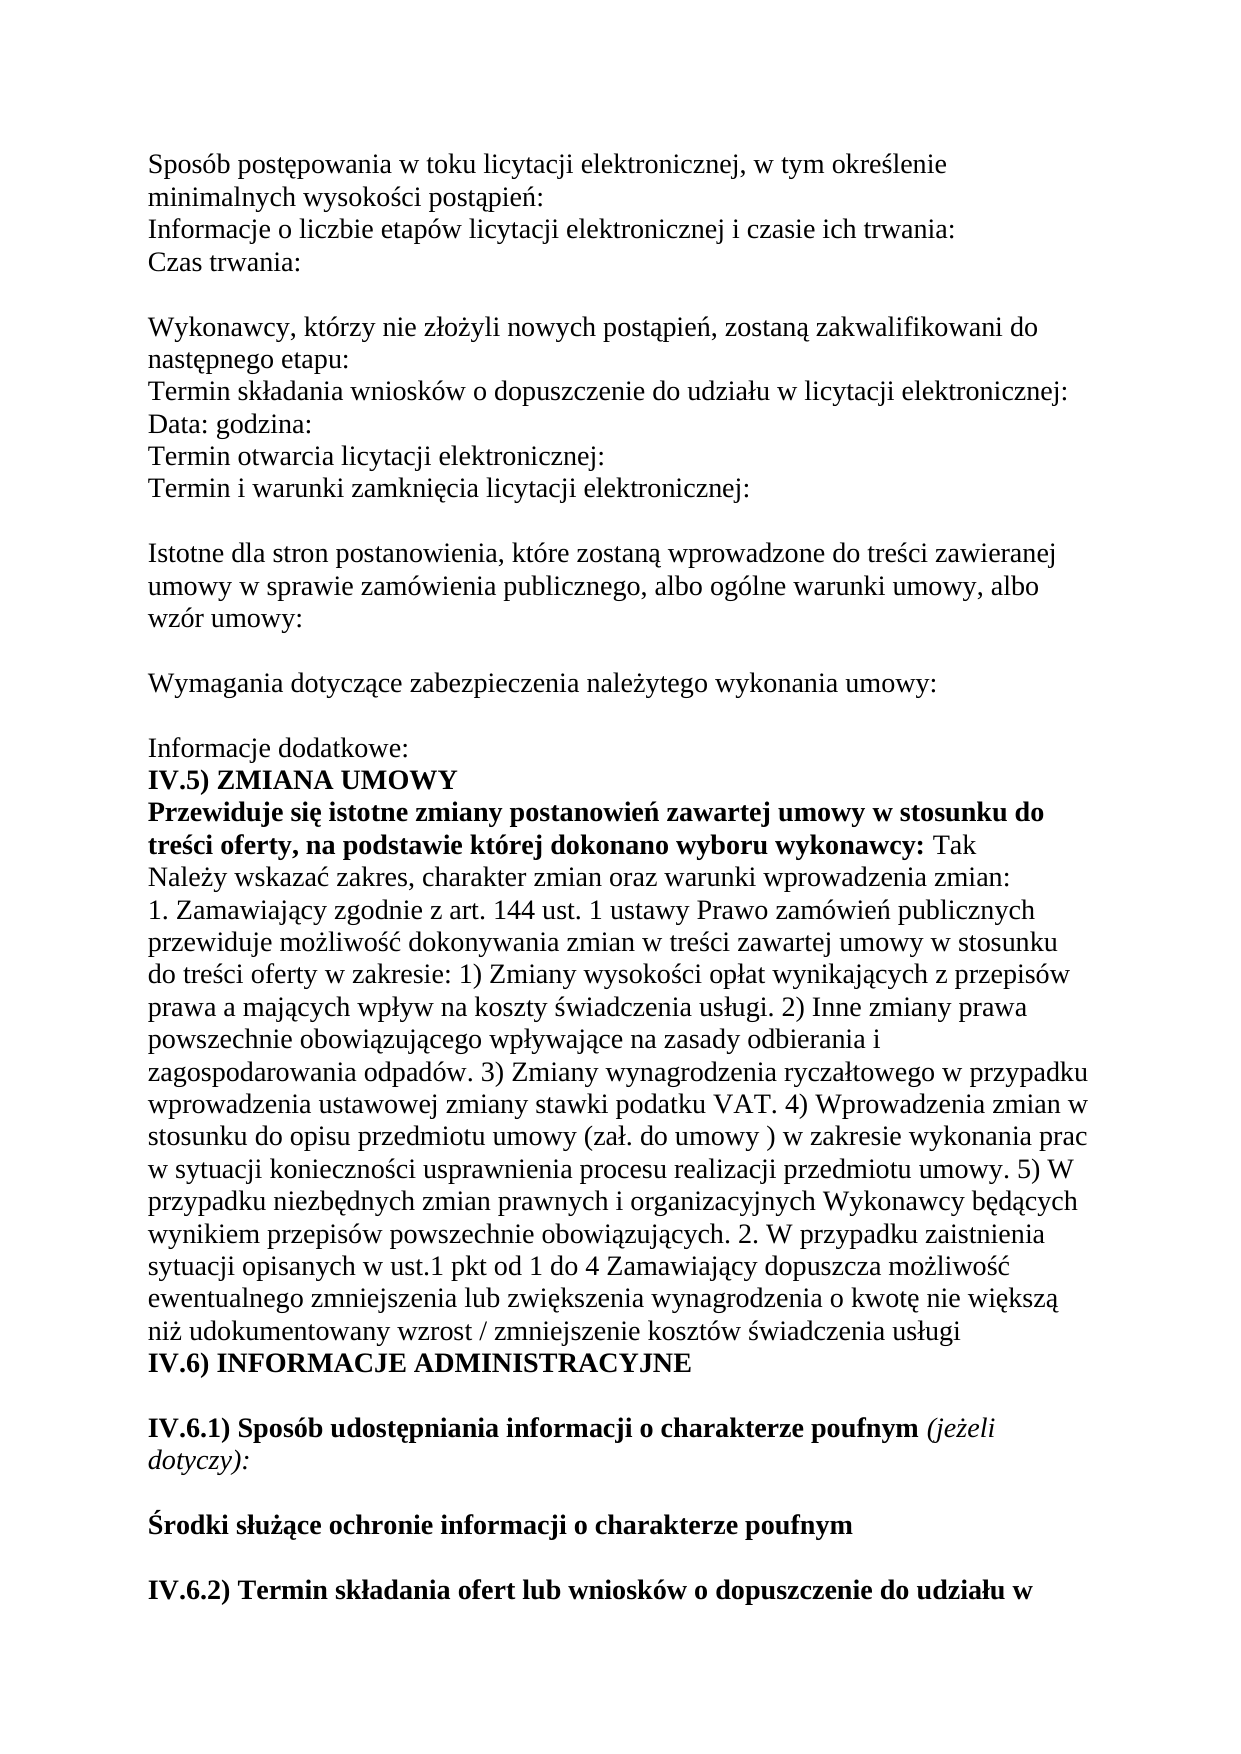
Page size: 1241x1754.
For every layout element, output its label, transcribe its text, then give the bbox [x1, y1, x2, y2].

text Informacje dodatkowe: [148, 698, 1093, 763]
text Sposób postępowania w toku licytacji elektronicznej, w tym określenie minimalnych wysokości postąpień: [148, 148, 1093, 212]
text Wymagania dotyczące zabezpieczenia należytego wykonania umowy: [148, 633, 1093, 698]
text Termin składania wniosków o dopuszczenie do udziału w licytacji elektronicznej: Data: godzina: Termin otwarcia licytacji elektronicznej: [148, 374, 1093, 472]
text Istotne dla stron postanowienia, które zostaną wprowadzone do treści zawieranej umowy w sprawie zamówienia publicznego, albo ogólne warunki umowy, albo wzór umowy: [148, 504, 1093, 633]
text Czas trwania: Wykonawcy, którzy nie złożyli nowych postąpień, zostaną zakwalifikowani do następnego etapu: [148, 245, 1093, 374]
text Informacje o liczbie etapów licytacji elektronicznej i czasie ich trwania: [148, 212, 1093, 245]
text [148, 763, 1093, 1605]
text Termin i warunki zamknięcia licytacji elektronicznej: [148, 472, 1093, 504]
